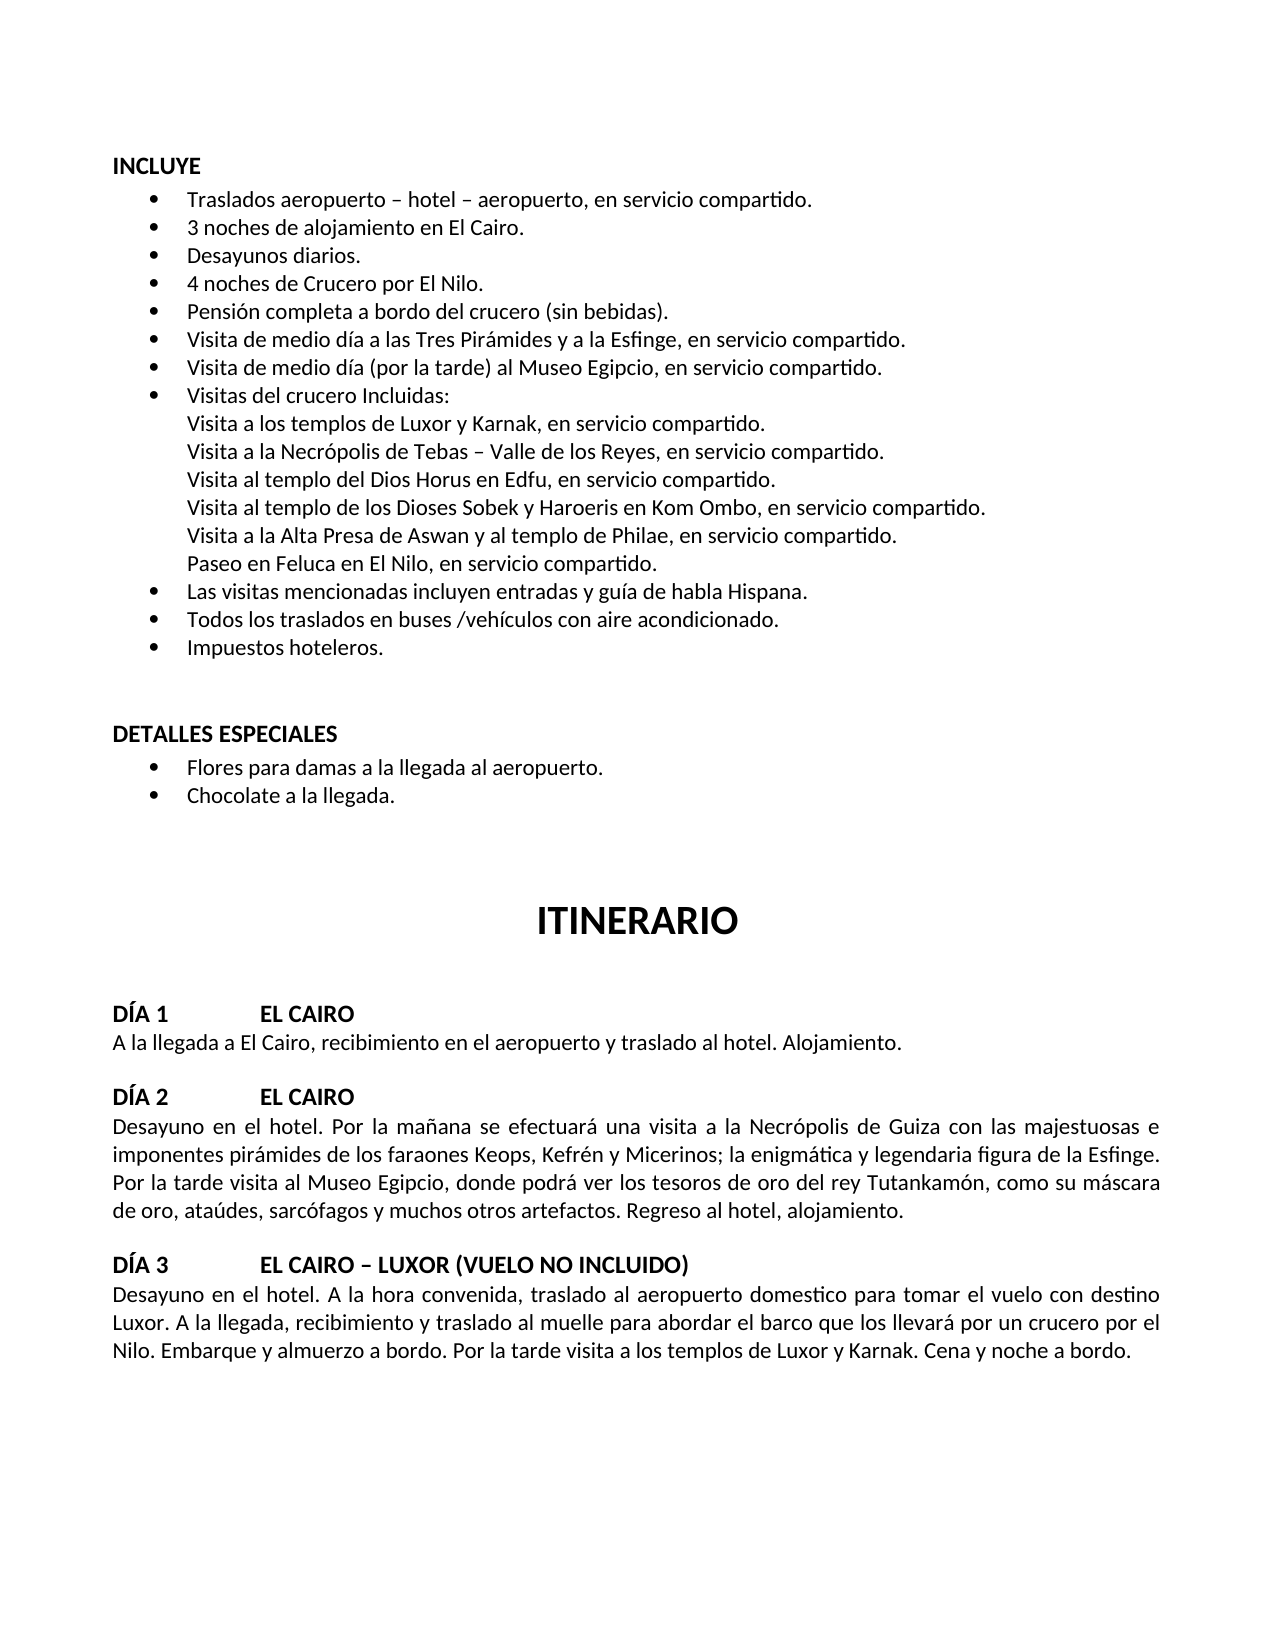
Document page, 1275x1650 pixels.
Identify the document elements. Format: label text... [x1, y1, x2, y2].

list Visita a la Alta Presa de Aswan y al templo de Philae, en servicio compartido. [187, 521, 1162, 549]
text Impuestos hoteleros. [150, 633, 1162, 661]
text Desayuno en el hotel. Por la mañana se efectuará una visita a la Necrópolis de Guiza con las majestuosas e imponentes pirámides de los faraones Keops, Kefrén y Micerinos; la enigmática y legendaria figura de la Esfinge. Por la tarde visita al Museo Egipcio, donde podrá ver los tesoros de oro del rey Tutankamón, como su máscara de oro, ataúdes, sarcófagos y muchos otros artefactos. Regreso al hotel, alojamiento. [112, 1112, 1162, 1224]
text A la llegada a El Cairo, recibimiento en el aeropuerto y traslado al hotel. Alojamiento. [112, 1028, 1162, 1057]
text Todos los traslados en buses /vehículos con aire acondicionado. [150, 605, 1162, 633]
text Pensión completa a bordo del crucero (sin bebidas). [150, 297, 1162, 325]
text 3 noches de alojamiento en El Cairo. [150, 213, 1162, 241]
text DETALLES ESPECIALES [112, 718, 1162, 749]
text DÍA 3 EL CAIRO – LUXOR (VUELO NO INCLUIDO) [112, 1249, 1162, 1280]
text ITINERARIO [112, 894, 1162, 945]
text Desayuno en el hotel. A la hora convenida, traslado al aeropuerto domestico para tomar el vuelo con destino Luxor. A la llegada, recibimiento y traslado al muelle para abordar el barco que los llevará por un crucero por el Nilo. Embarque y almuerzo a bordo. Por la tarde visita a los templos de Luxor y Karnak. Cena y noche a bordo. [112, 1280, 1162, 1364]
text INCLUYE [112, 150, 1162, 181]
text Visitas del crucero Incluidas: [150, 381, 1162, 409]
text Visita de medio día a las Tres Pirámides y a la Esfinge, en servicio compartido. [150, 325, 1162, 353]
text Traslados aeropuerto – hotel – aeropuerto, en servicio compartido. [150, 185, 1162, 213]
list Visita a la Necrópolis de Tebas – Valle de los Reyes, en servicio compartido. [187, 437, 1162, 465]
list Visita a los templos de Luxor y Karnak, en servicio compartido. [187, 409, 1162, 437]
text Chocolate a la llegada. [150, 781, 1162, 809]
text 4 noches de Crucero por El Nilo. [150, 269, 1162, 297]
text Visita de medio día (por la tarde) al Museo Egipcio, en servicio compartido. [150, 353, 1162, 381]
text DÍA 1 EL CAIRO [112, 998, 1162, 1028]
list Visita al templo del Dios Horus en Edfu, en servicio compartido. [187, 465, 1162, 493]
text Las visitas mencionadas incluyen entradas y guía de habla Hispana. [150, 577, 1162, 605]
list Visita al templo de los Dioses Sobek y Haroeris en Kom Ombo, en servicio compartido. [187, 493, 1162, 521]
text Flores para damas a la llegada al aeropuerto. [150, 753, 1162, 781]
text DÍA 2 EL CAIRO [112, 1082, 1162, 1112]
list Paseo en Feluca en El Nilo, en servicio compartido. [187, 549, 1162, 577]
text Desayunos diarios. [150, 241, 1162, 269]
